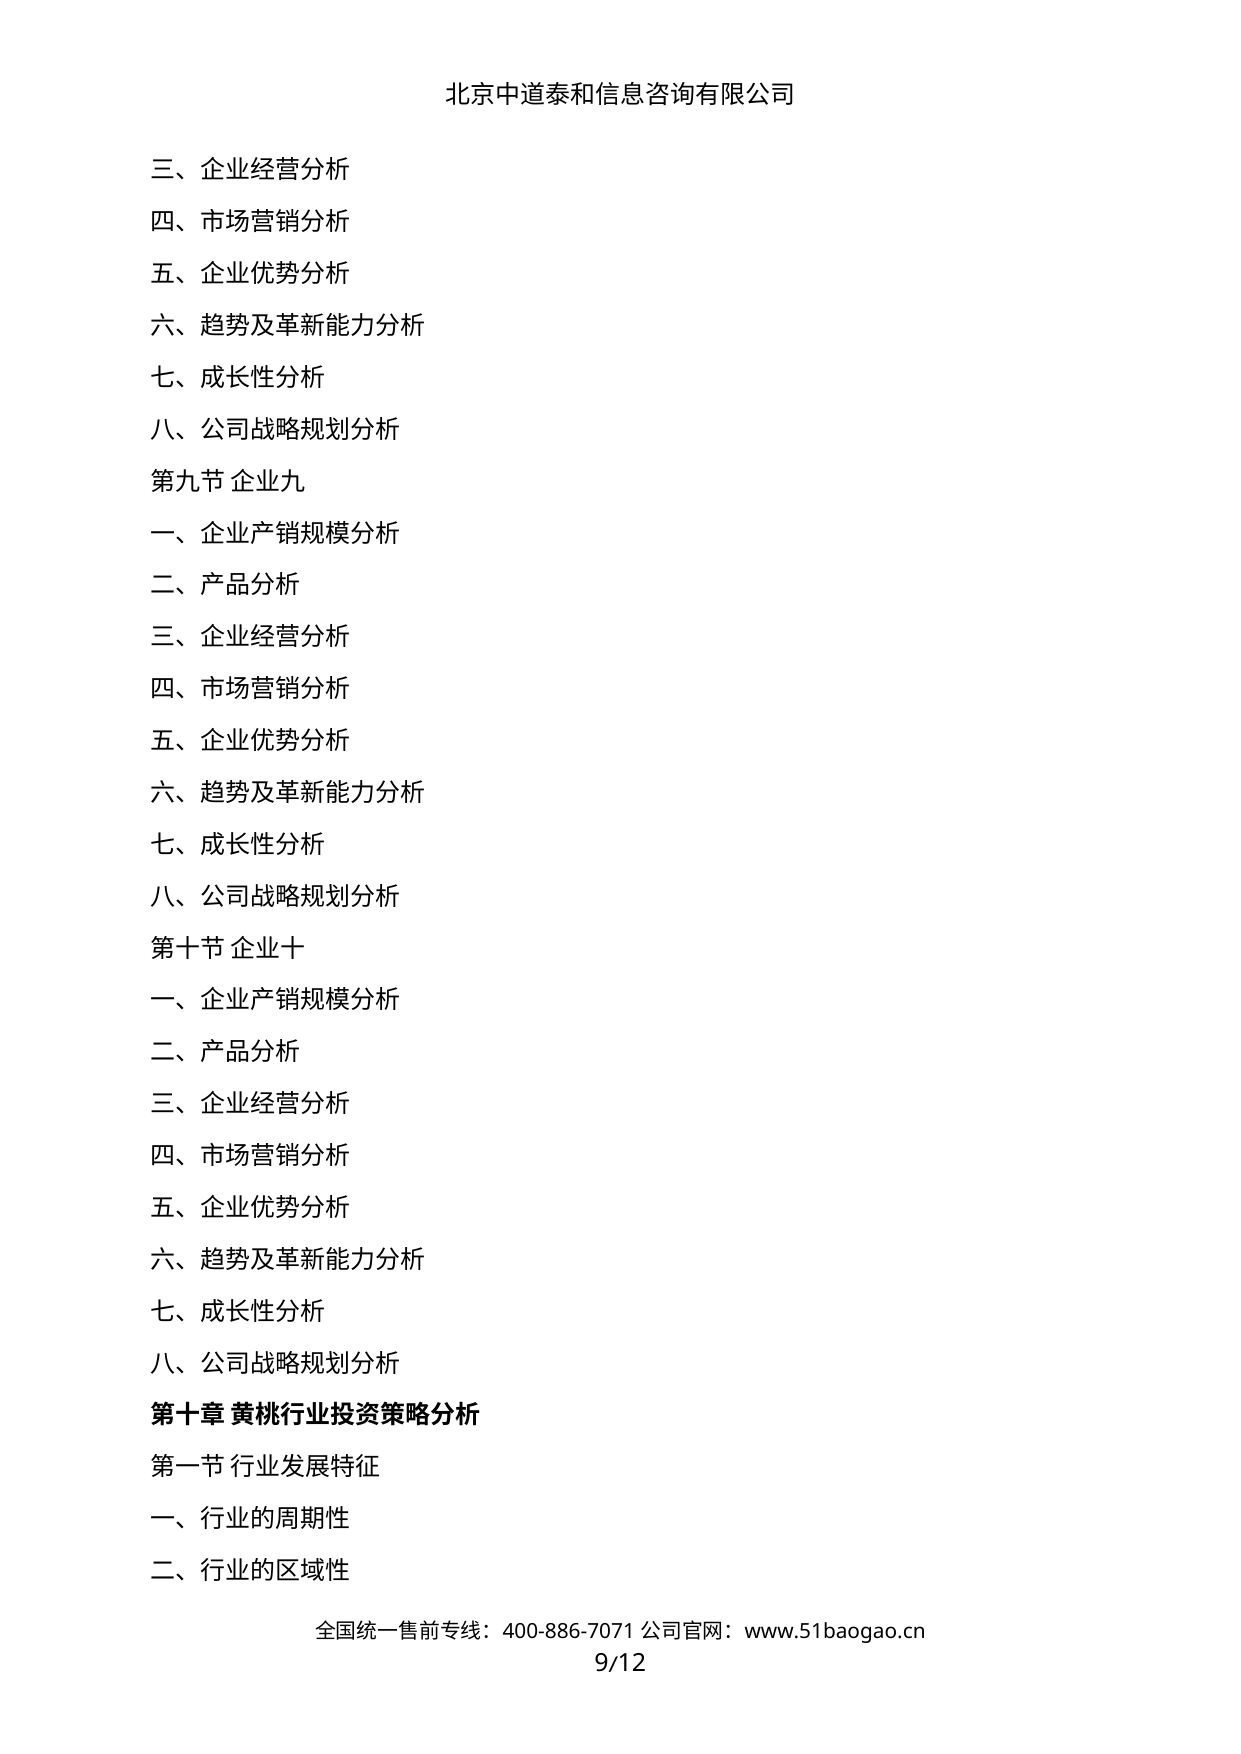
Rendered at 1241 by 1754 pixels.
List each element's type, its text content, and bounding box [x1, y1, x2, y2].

text 二、产品分析 [150, 565, 1090, 601]
text 三、企业经营分析 [150, 1084, 1090, 1120]
text 二、产品分析 [150, 1032, 1090, 1068]
text 七、成长性分析 [150, 824, 1090, 861]
text 一、企业产销规模分析 [150, 513, 1090, 549]
text 六、趋势及革新能力分析 [150, 772, 1090, 809]
text 第十章 黄桃行业投资策略分析 [150, 1395, 1090, 1431]
text 八、公司战略规划分析 [150, 876, 1090, 912]
text 三、企业经营分析 [150, 617, 1090, 653]
text 第九节 企业九 [150, 461, 1090, 497]
text 四、市场营销分析 [150, 1136, 1090, 1172]
text 三、企业经营分析 [150, 150, 1090, 186]
text 八、公司战略规划分析 [150, 1343, 1090, 1379]
text 第一节 行业发展特征 [150, 1447, 1090, 1483]
text 五、企业优势分析 [150, 254, 1090, 290]
text 七、成长性分析 [150, 1291, 1090, 1327]
text 六、趋势及革新能力分析 [150, 306, 1090, 342]
text 一、行业的周期性 [150, 1499, 1090, 1535]
text 六、趋势及革新能力分析 [150, 1239, 1090, 1276]
text 四、市场营销分析 [150, 669, 1090, 705]
text 五、企业优势分析 [150, 721, 1090, 757]
text 八、公司战略规划分析 [150, 409, 1090, 446]
text 七、成长性分析 [150, 357, 1090, 394]
text 第十节 企业十 [150, 928, 1090, 964]
text 一、企业产销规模分析 [150, 980, 1090, 1016]
text 二、行业的区域性 [150, 1551, 1090, 1587]
text 四、市场营销分析 [150, 202, 1090, 238]
text 五、企业优势分析 [150, 1187, 1090, 1224]
